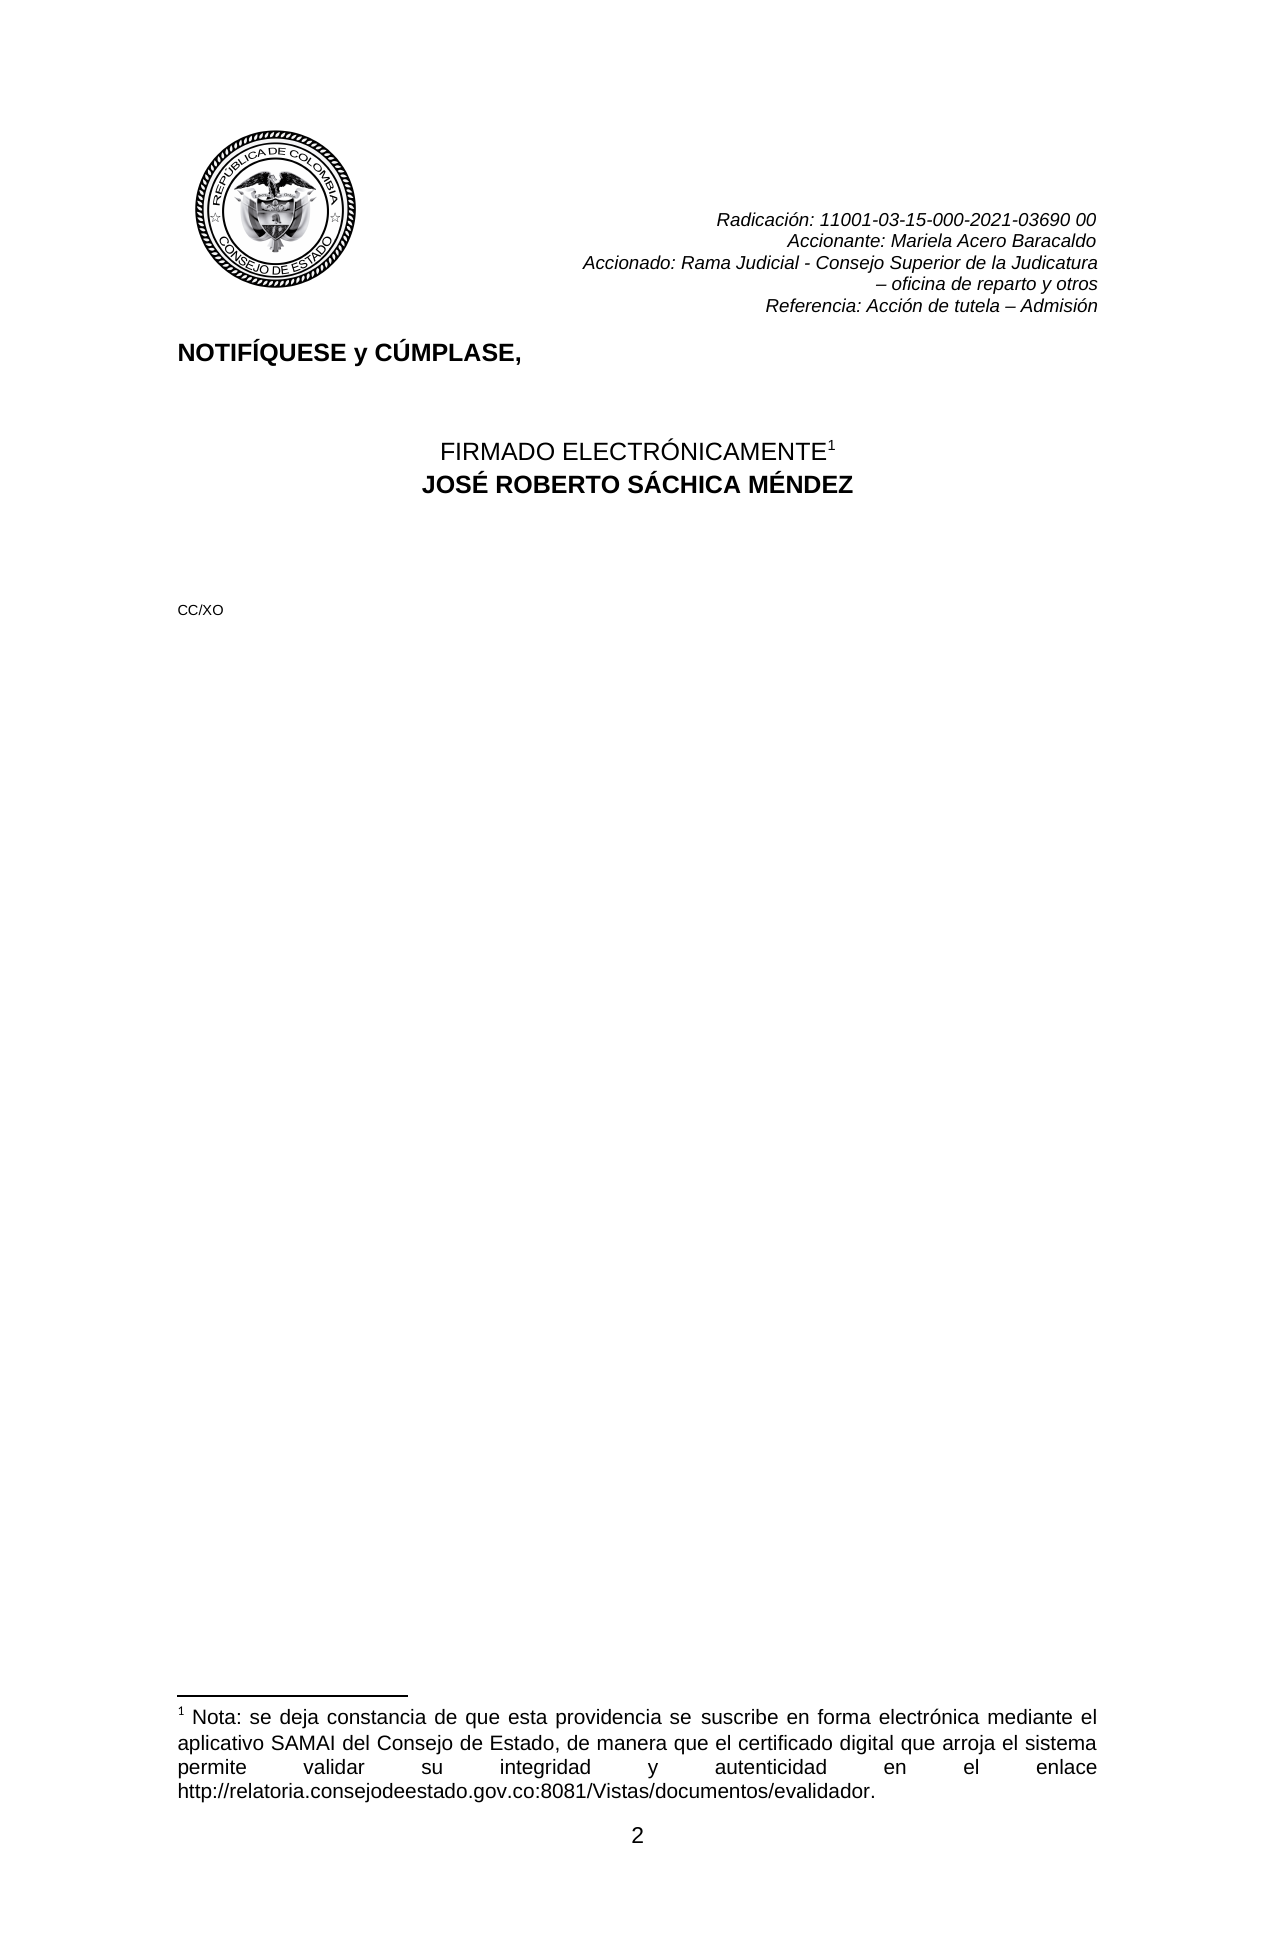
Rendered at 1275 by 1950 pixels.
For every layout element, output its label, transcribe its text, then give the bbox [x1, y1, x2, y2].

text JOSÉ ROBERTO SÁCHICA MÉNDEZ [177, 470, 1098, 499]
text NOTIFÍQUESE y CÚMPLASE, [177, 338, 1098, 367]
picture [177, 119, 374, 299]
text CC/XO [177, 602, 1098, 619]
text FIRMADO ELECTRÓNICAMENTE [177, 437, 1098, 466]
